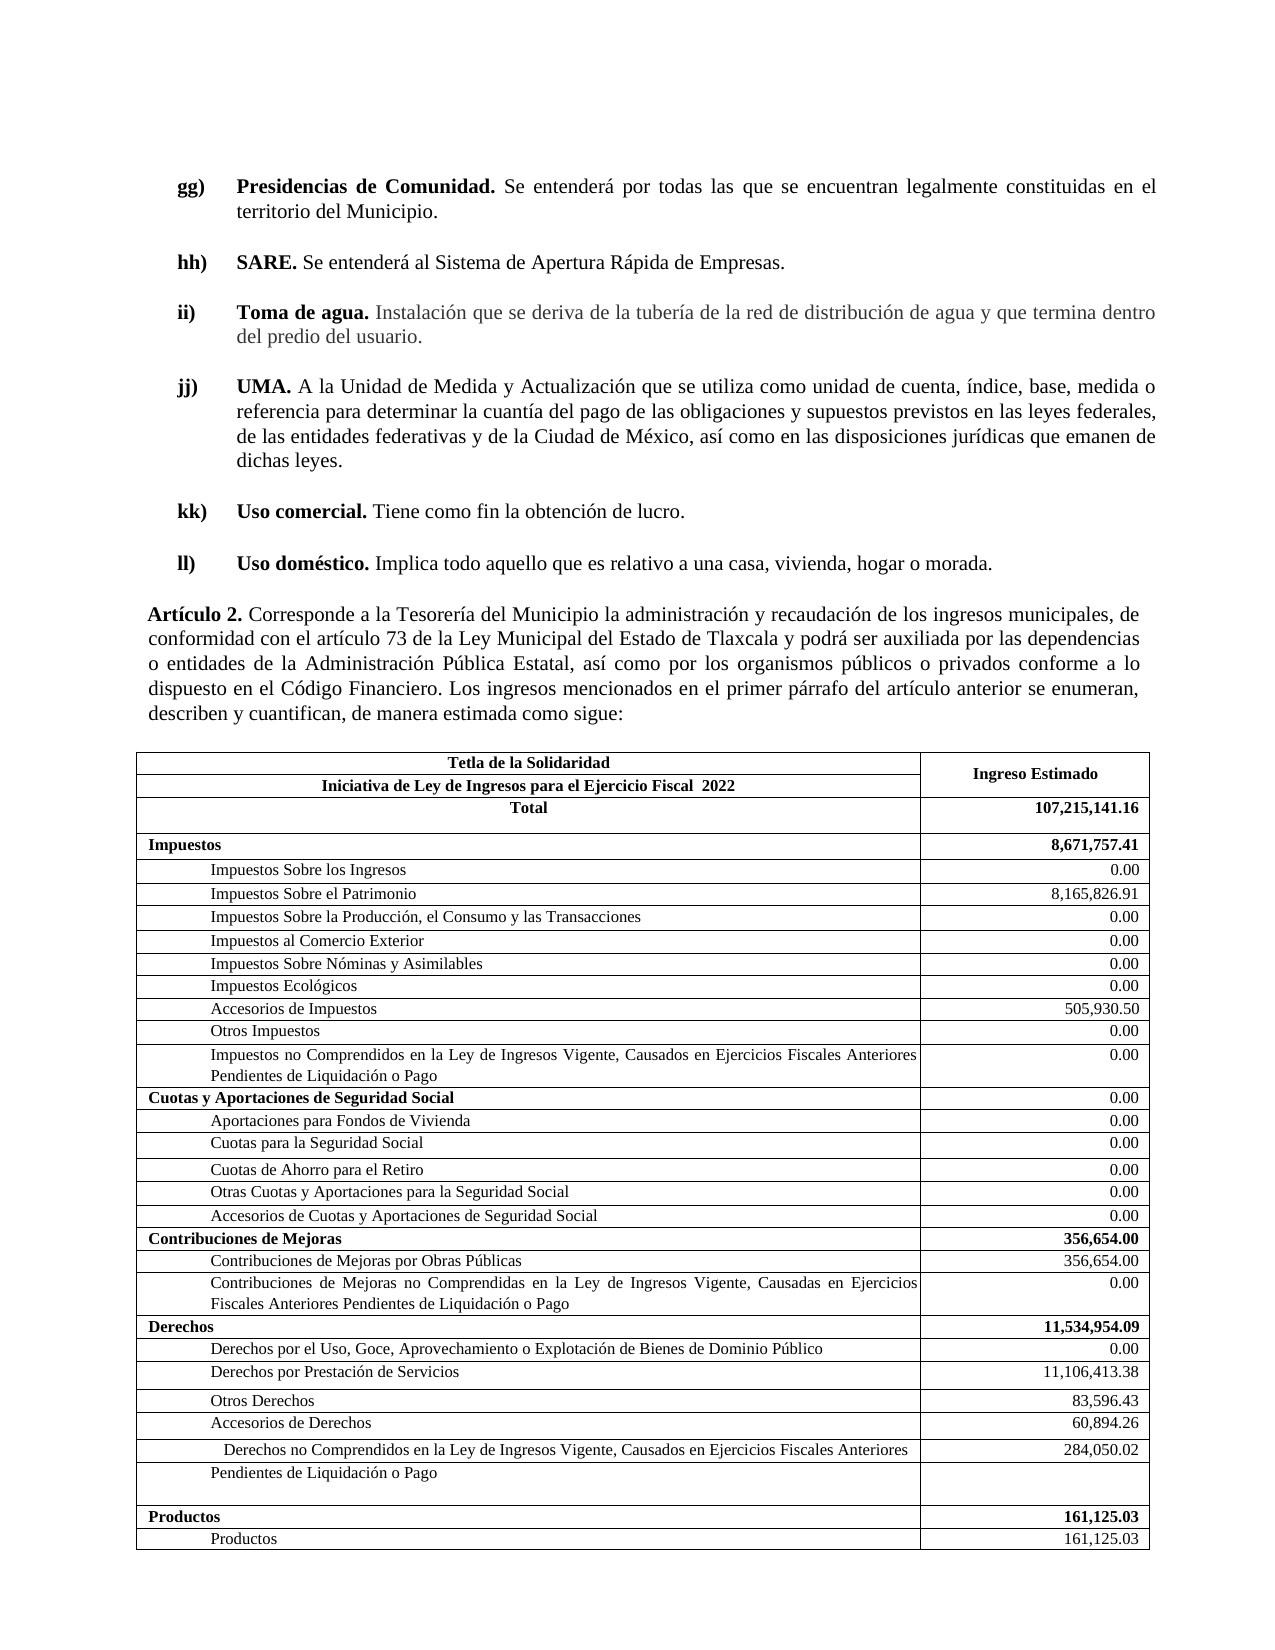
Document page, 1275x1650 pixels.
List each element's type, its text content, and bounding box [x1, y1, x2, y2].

table_cell 0.00 [921, 1110, 1149, 1132]
table_cell 8,165,826.91 [921, 884, 1149, 905]
list Presidencias de Comunidad. Se entenderá por todas las que se encuentran legalmente constituidas en el territorio del Municipio. [177, 174, 1158, 223]
table_header Ingreso Estimado [921, 753, 1149, 796]
table_cell 284,050.02 [921, 1440, 1149, 1461]
table_cell Impuestos Sobre la Producción, el Consumo y las Transacciones [137, 906, 920, 930]
table_cell 0.00 [921, 1339, 1149, 1361]
text Artículo 2. Corresponde a la Tesorería del Municipio la administración y recaudación de los ingresos municipales, de conformidad con el artículo 73 de la Ley Municipal del Estado de Tlaxcala y podrá ser auxiliada por las dependencias o entidades de la Administración Pública Estatal, así como por los organismos públicos o privados conforme a lo dispuesto en el Código Financiero. Los ingresos mencionados en el primer párrafo del artículo anterior se enumeran, describen y cuantifican, de manera estimada como sigue: [147, 602, 1141, 724]
table_cell 356,654.00 [921, 1251, 1149, 1272]
table_cell Contribuciones de Mejoras por Obras Públicas [137, 1251, 920, 1272]
table_cell Impuestos Ecológicos [137, 976, 920, 997]
table_cell Impuestos [137, 834, 920, 859]
table_cell Cuotas y Aportaciones de Seguridad Social [137, 1088, 920, 1109]
table_cell 60,894.26 [921, 1413, 1149, 1439]
table_cell 8,671,757.41 [921, 834, 1149, 859]
table_cell 0.00 [921, 1021, 1149, 1044]
table_cell Derechos [137, 1316, 920, 1337]
table_cell 161,125.03 [921, 1529, 1149, 1549]
table_cell Contribuciones de Mejoras no Comprendidas en la Ley de Ingresos Vigente, Causadas en Ejercicios Fiscales Anteriores Pendientes de Liquidación o Pago [137, 1273, 920, 1315]
table_cell 0.00 [921, 1206, 1149, 1227]
table_cell Accesorios de Cuotas y Aportaciones de Seguridad Social [137, 1206, 920, 1227]
list Uso doméstico. Implica todo aquello que es relativo a una casa, vivienda, hogar o morada. [177, 551, 1158, 574]
list Toma de agua. Instalación que se deriva de la tubería de la red de distribución de agua y que termina dentro del predio del usuario. [177, 301, 1158, 348]
table_cell Derechos no Comprendidos en la Ley de Ingresos Vigente, Causados en Ejercicios Fiscales Anteriores [137, 1440, 920, 1461]
table_cell 505,930.50 [921, 999, 1149, 1020]
table_cell Contribuciones de Mejoras [137, 1228, 920, 1249]
table_cell Iniciativa de Ley de Ingresos para el Ejercicio Fiscal 2022 [137, 775, 920, 796]
table_cell 0.00 [921, 931, 1149, 952]
table_cell 107,215,141.16 [921, 798, 1149, 833]
table_cell 0.00 [921, 1273, 1149, 1315]
table_cell Total [137, 798, 920, 833]
table_cell 0.00 [921, 1088, 1149, 1109]
table_cell 0.00 [921, 1133, 1149, 1158]
table_cell 0.00 [921, 954, 1149, 975]
table_cell Impuestos Sobre los Ingresos [137, 860, 920, 883]
table_cell 0.00 [921, 860, 1149, 883]
table_cell Otros Impuestos [137, 1021, 920, 1044]
table_cell 0.00 [921, 976, 1149, 997]
table_cell [921, 1463, 1149, 1505]
table_header Tetla de la Solidaridad [137, 753, 920, 774]
table_cell 0.00 [921, 1045, 1149, 1087]
table_cell Impuestos no Comprendidos en la Ley de Ingresos Vigente, Causados en Ejercicios Fiscales Anteriores Pendientes de Liquidación o Pago [137, 1045, 920, 1087]
table_cell Otros Derechos [137, 1390, 920, 1412]
table_cell Cuotas para la Seguridad Social [137, 1133, 920, 1158]
table_cell Impuestos Sobre Nóminas y Asimilables [137, 954, 920, 975]
table_cell 0.00 [921, 1182, 1149, 1204]
table_cell 83,596.43 [921, 1390, 1149, 1412]
table_cell Accesorios de Derechos [137, 1413, 920, 1439]
table_cell 356,654.00 [921, 1228, 1149, 1249]
table_cell Derechos por el Uso, Goce, Aprovechamiento o Explotación de Bienes de Dominio Público [137, 1339, 920, 1361]
table_cell 11,534,954.09 [921, 1316, 1149, 1337]
table_cell Productos [137, 1529, 920, 1549]
table_cell 0.00 [921, 906, 1149, 930]
table_cell Aportaciones para Fondos de Vivienda [137, 1110, 920, 1132]
table_cell Otras Cuotas y Aportaciones para la Seguridad Social [137, 1182, 920, 1204]
list UMA. A la Unidad de Medida y Actualización que se utiliza como unidad de cuenta, índice, base, medida o referencia para determinar la cuantía del pago de las obligaciones y supuestos previstos en las leyes federales, de las entidades federativas y de la Ciudad de México, así como en las disposiciones jurídicas que emanen de dichas leyes. [177, 374, 1158, 472]
table_cell Accesorios de Impuestos [137, 999, 920, 1020]
table_cell Derechos por Prestación de Servicios [137, 1362, 920, 1389]
table_cell Productos [137, 1506, 920, 1528]
table_cell Impuestos al Comercio Exterior [137, 931, 920, 952]
table_cell Impuestos Sobre el Patrimonio [137, 884, 920, 905]
list SARE. Se entenderá al Sistema de Apertura Rápida de Empresas. [177, 250, 1158, 274]
table_cell 0.00 [921, 1159, 1149, 1181]
list Uso comercial. Tiene como fin la obtención de lucro. [177, 499, 1158, 523]
table_cell Pendientes de Liquidación o Pago [137, 1463, 920, 1505]
table_cell 11,106,413.38 [921, 1362, 1149, 1389]
table_cell 161,125.03 [921, 1506, 1149, 1528]
table_cell Cuotas de Ahorro para el Retiro [137, 1159, 920, 1181]
